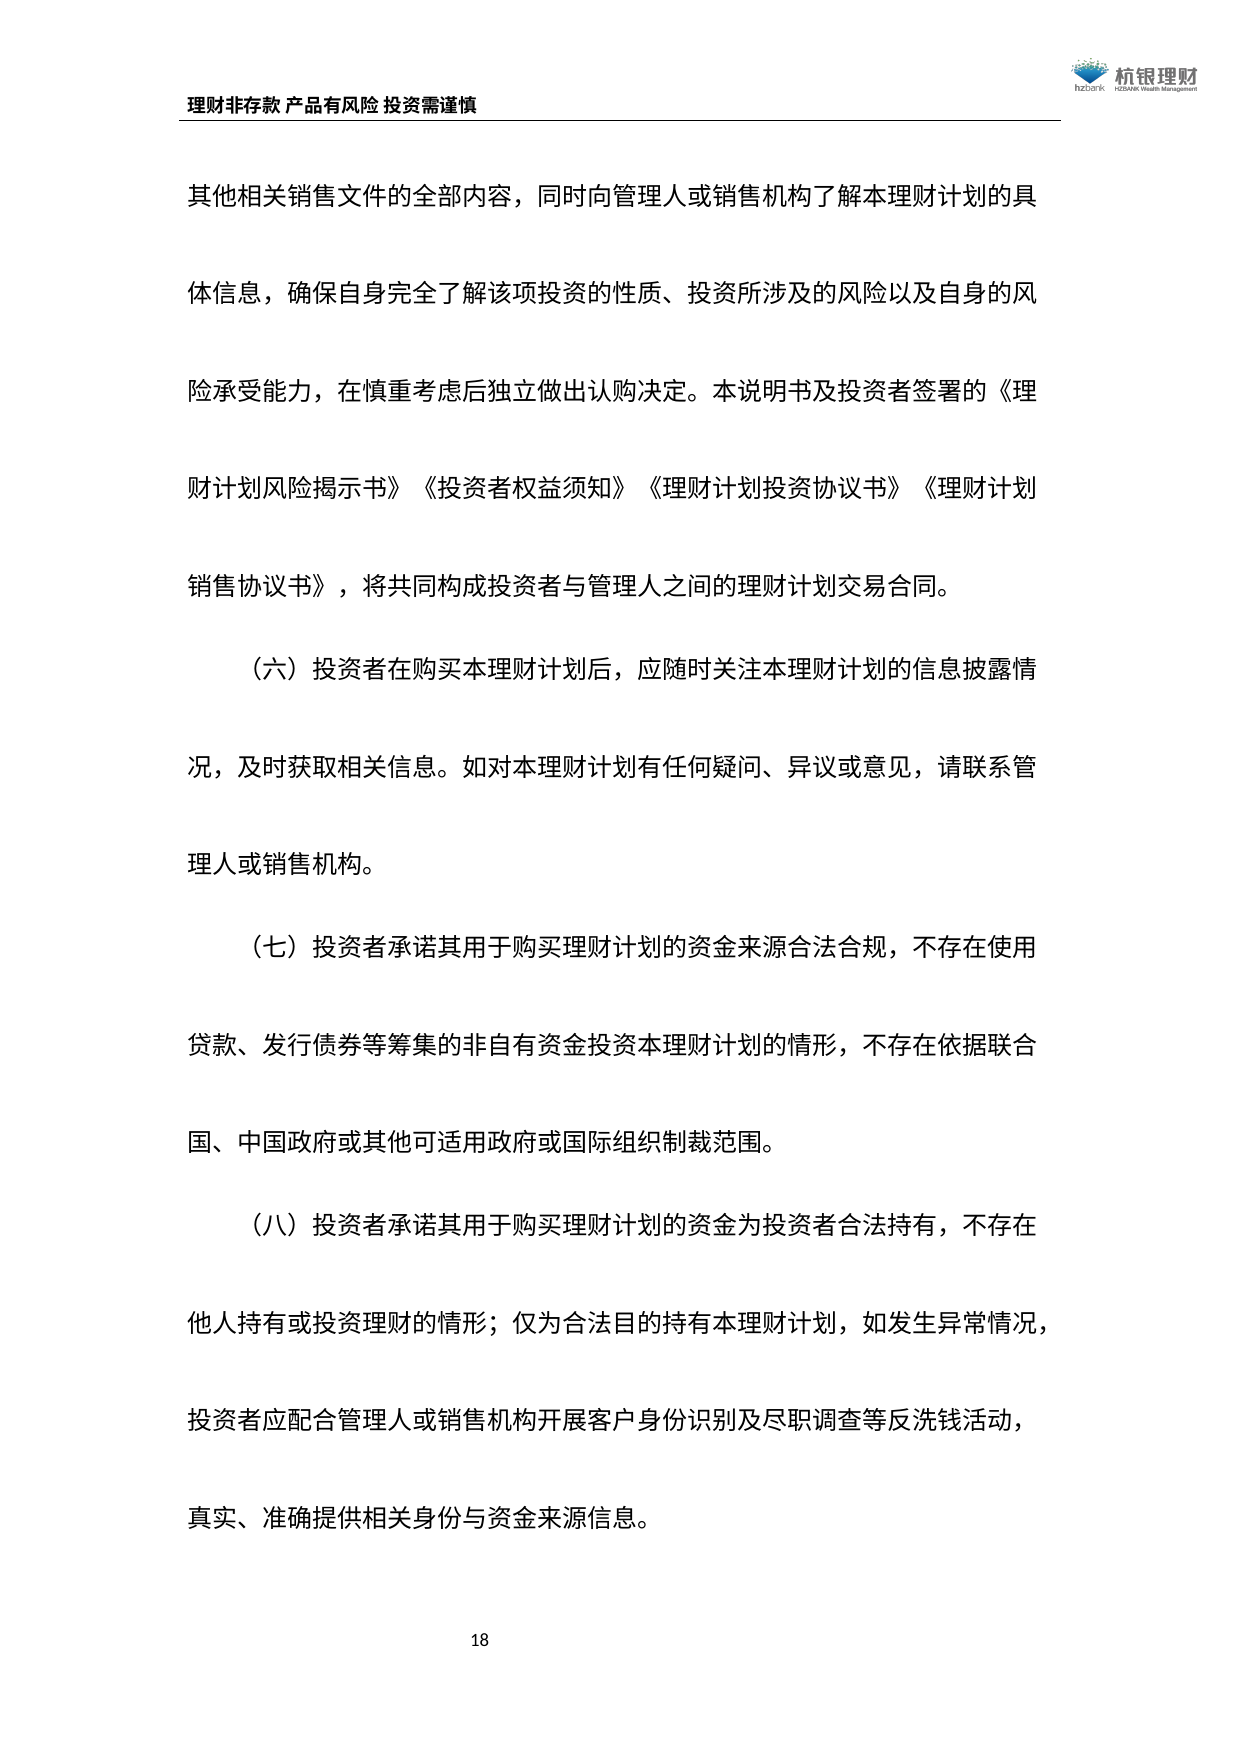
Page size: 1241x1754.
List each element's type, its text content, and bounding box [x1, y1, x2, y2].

picture [1027, 0, 1240, 151]
list 投资者在购买本理财计划后，应随时关注本理财计划的信息披露情况，及时获取相关信息。如对本理财计划有任何疑问、异议或意见，请联系管理人或销售机构。 [187, 635, 1053, 895]
list 投资者承诺其用于购买理财计划的资金为投资者合法持有，不存在他人持有或投资理财的情形；仅为合法目的持有本理财计划，如发生异常情况，投资者应配合管理人或销售机构开展客户身份识别及尽职调查等反洗钱活动，真实、准确提供相关身份与资金来源信息。 [187, 1191, 1053, 1549]
list 投资者承诺其用于购买理财计划的资金来源合法合规，不存在使用贷款、发行债券等筹集的非自有资金投资本理财计划的情形，不存在依据联合国、中国政府或其他可适用政府或国际组织制裁范围。 [187, 913, 1053, 1173]
